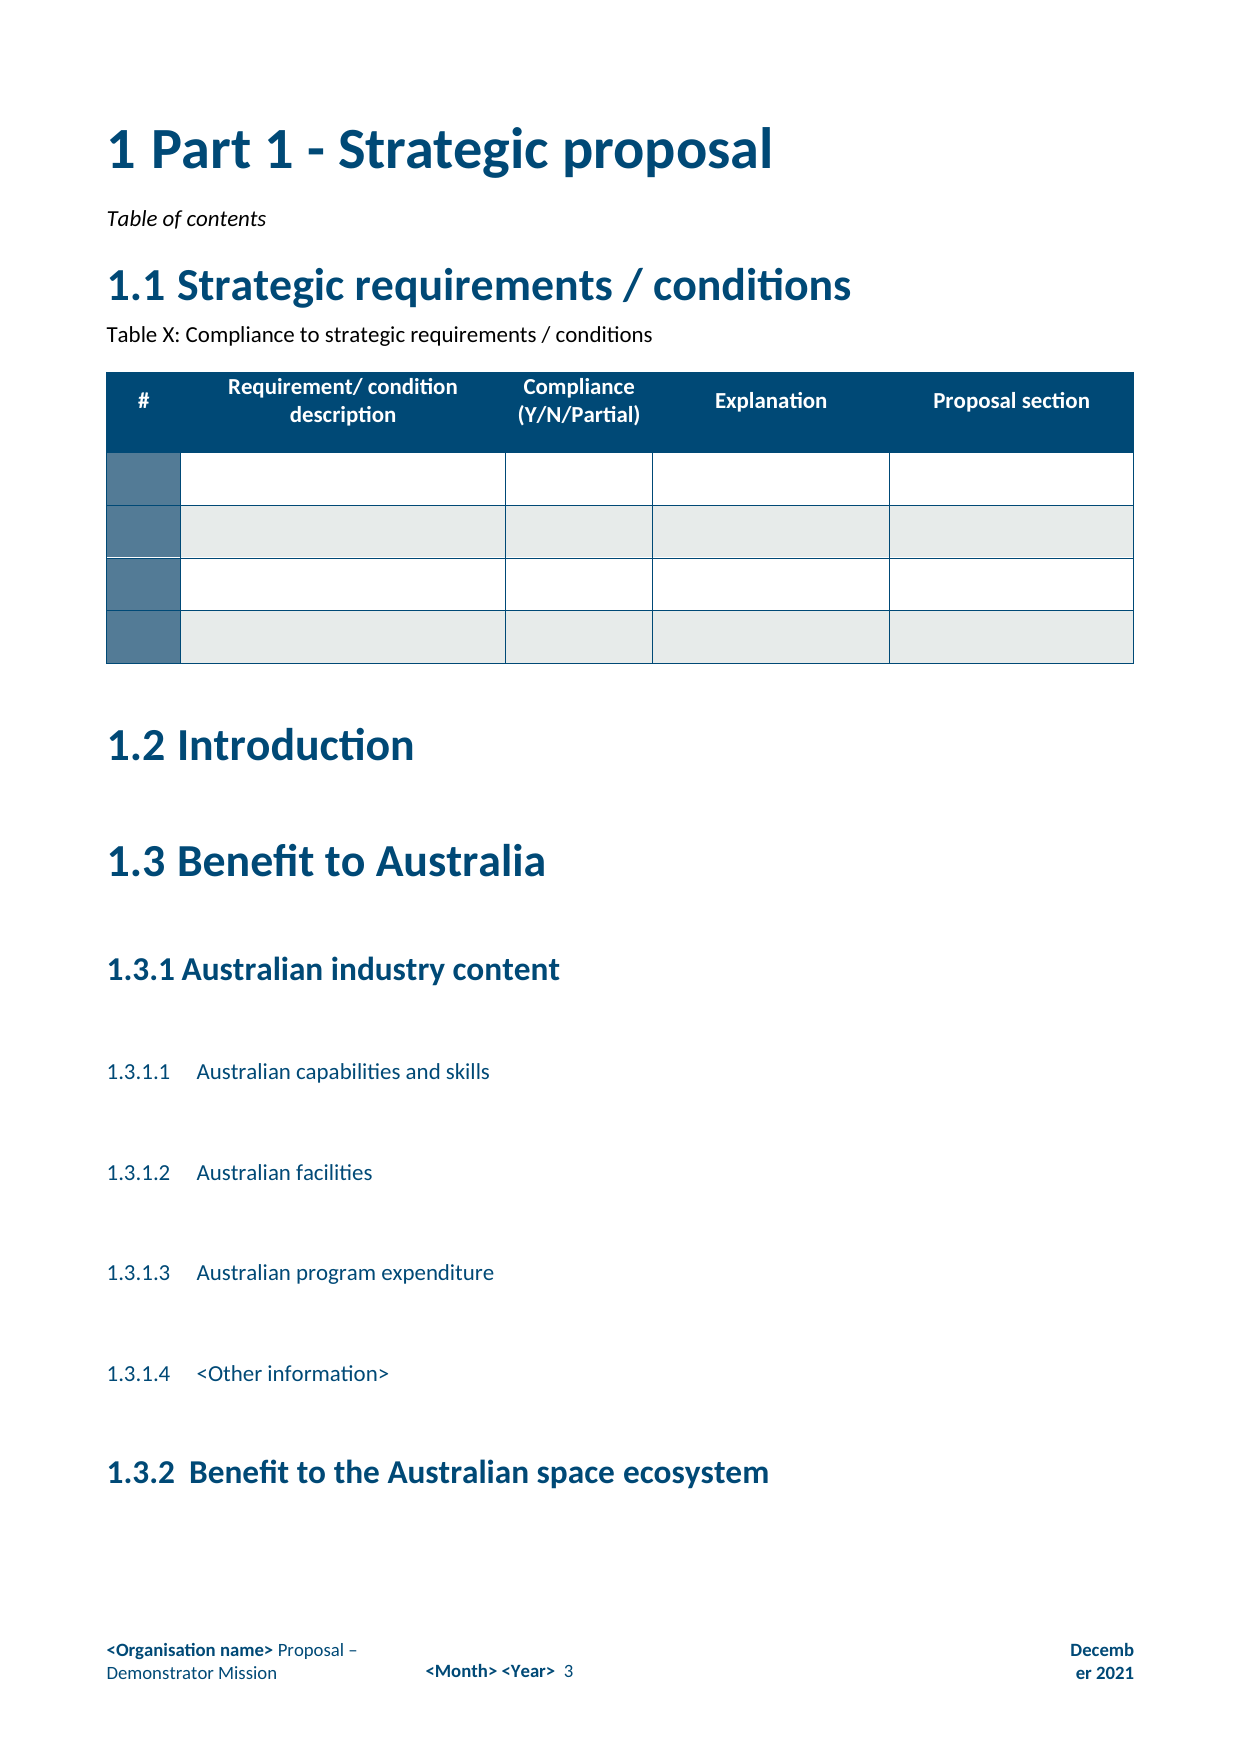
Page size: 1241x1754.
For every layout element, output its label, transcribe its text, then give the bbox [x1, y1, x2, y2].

table_cell [107, 506, 180, 557]
table_cell [181, 611, 505, 663]
table_cell [653, 559, 889, 610]
table_cell [107, 453, 180, 505]
text Table X: Compliance to strategic requirements / conditions [106, 320, 1134, 348]
table_cell [107, 611, 180, 663]
table_cell [653, 611, 889, 663]
subtitle Strategic requirements / conditions [106, 256, 1134, 312]
text Table of contents [106, 204, 1134, 232]
subtitle Australian industry content [106, 947, 1134, 988]
table_cell [181, 453, 505, 505]
subtitle Australian capabilities and skills [106, 1057, 1134, 1085]
table_cell [506, 453, 652, 505]
subtitle Australian program expenditure [106, 1258, 1134, 1287]
subtitle Benefit to the Australian space ecosystem [106, 1452, 1134, 1492]
table_header Compliance (Y/N/Partial) [506, 373, 653, 452]
subtitle Benefit to Australia [106, 832, 1134, 887]
table_cell [107, 559, 180, 610]
table_cell [653, 453, 889, 505]
table_cell [181, 506, 505, 557]
table_header Explanation [654, 373, 889, 452]
table_cell [506, 611, 652, 663]
table_cell [506, 559, 652, 610]
table_header # [107, 373, 180, 452]
table_cell [653, 506, 889, 557]
table_cell [890, 559, 1133, 610]
table_cell [890, 453, 1133, 505]
subtitle Part 1 - Strategic proposal [106, 112, 1134, 183]
table_header Requirement/ condition description [181, 373, 505, 452]
table_cell [890, 611, 1133, 663]
table_cell [506, 506, 652, 557]
subtitle Australian facilities [106, 1158, 1134, 1186]
table_cell [181, 559, 505, 610]
table_cell [890, 506, 1133, 557]
table_header Proposal section [890, 373, 1133, 452]
subtitle Introduction [106, 716, 1134, 772]
subtitle <Other information> [106, 1359, 1134, 1387]
